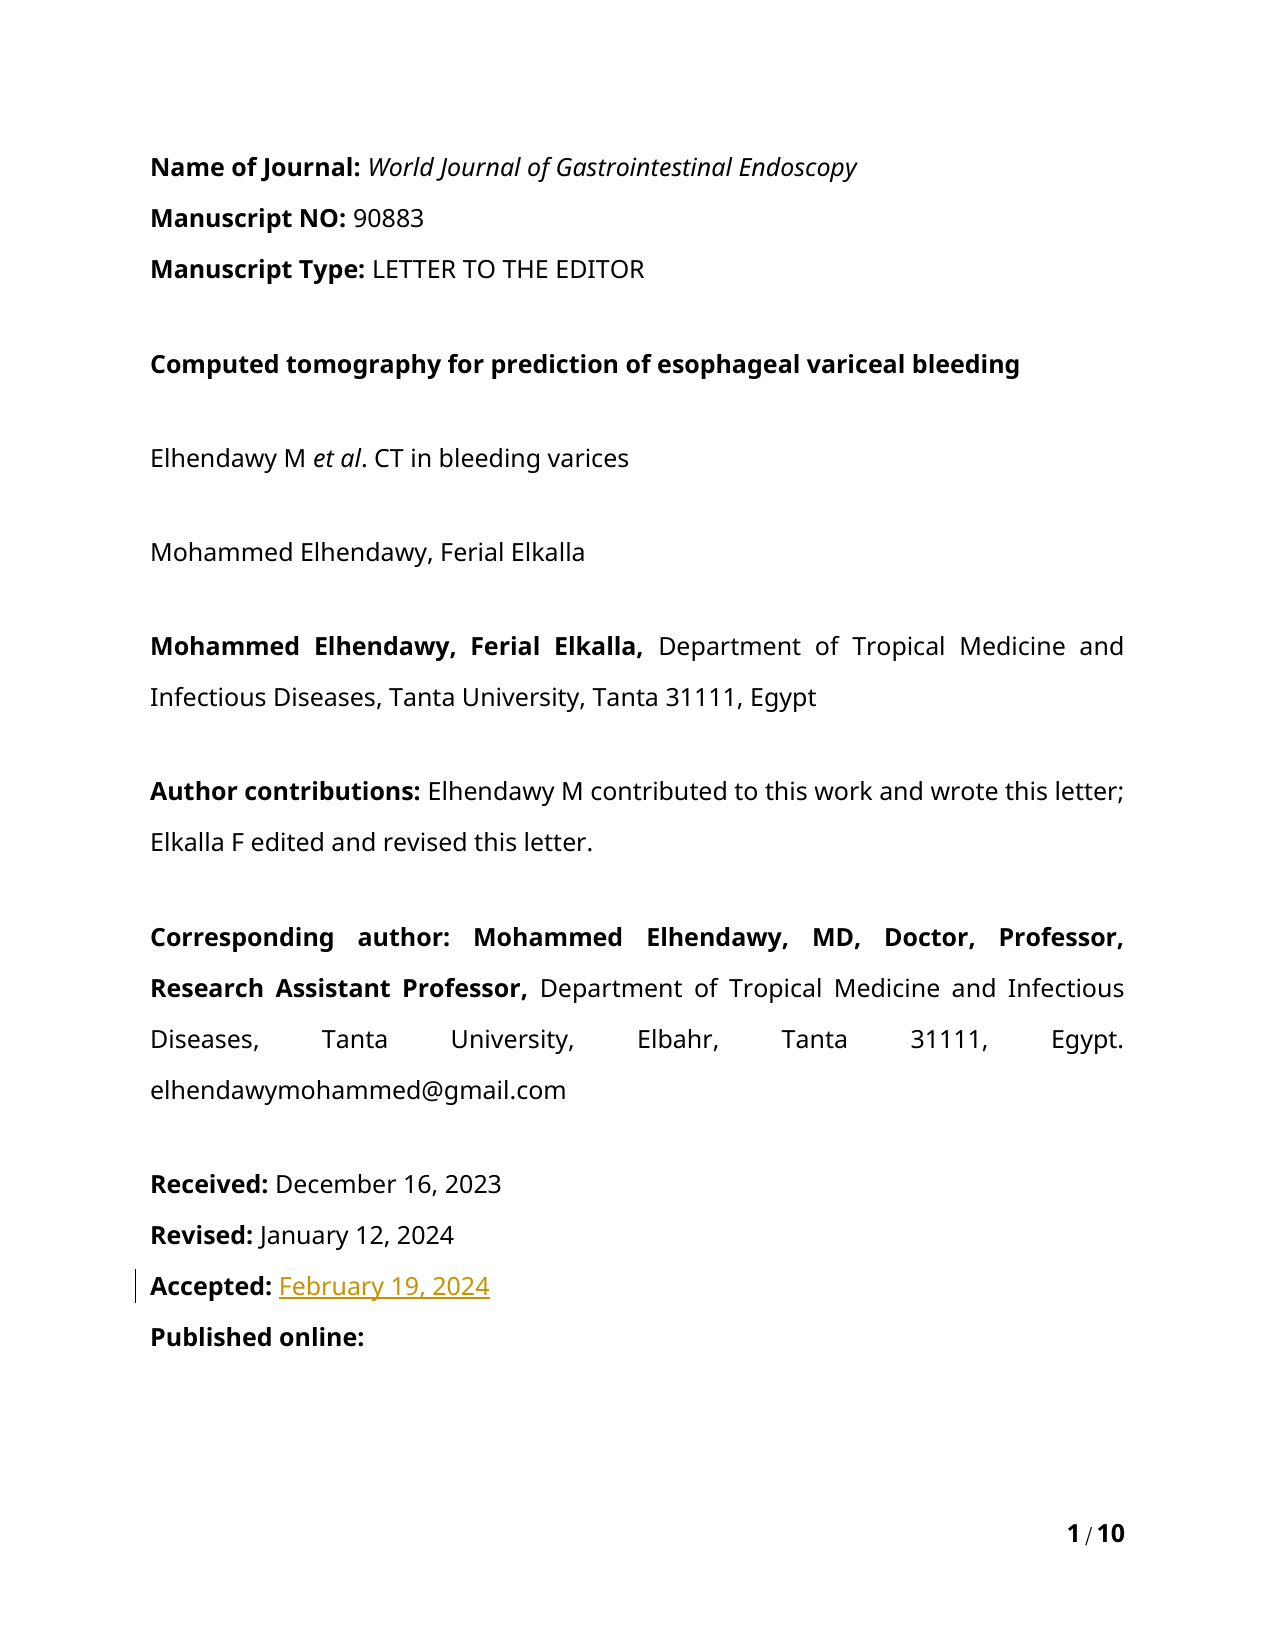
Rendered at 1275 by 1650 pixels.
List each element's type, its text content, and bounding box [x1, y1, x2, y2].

text Manuscript NO: 90883 [150, 201, 1125, 235]
text Accepted: [150, 1268, 1125, 1303]
text Corresponding author: Mohammed Elhendawy, MD, Doctor, Professor, Research Assistant Professor, Department of Tropical Medicine and Infectious Diseases, Tanta University, Elbahr, Tanta 31111, Egypt. elhendawymohammed@gmail.com [150, 919, 1125, 1106]
text Author contributions: Elhendawy M contributed to this work and wrote this letter; Elkalla F edited and revised this letter. [150, 774, 1125, 859]
text Elhendawy M et al. CT in bleeding varices [150, 440, 1125, 474]
text Mohammed Elhendawy, Ferial Elkalla [150, 534, 1125, 569]
text Manuscript Type: LETTER TO THE EDITOR [150, 252, 1125, 286]
text Mohammed Elhendawy, Ferial Elkalla, Department of Tropical Medicine and Infectious Diseases, Tanta University, Tanta 31111, Egypt [150, 629, 1125, 714]
text Computed tomography for prediction of esophageal variceal bleeding [150, 346, 1125, 380]
text Published online: [150, 1319, 1125, 1354]
text Name of Journal: World Journal of Gastrointestinal Endoscopy [150, 150, 1125, 184]
text Revised: January 12, 2024 [150, 1217, 1125, 1252]
text Received: December 16, 2023 [150, 1166, 1125, 1201]
